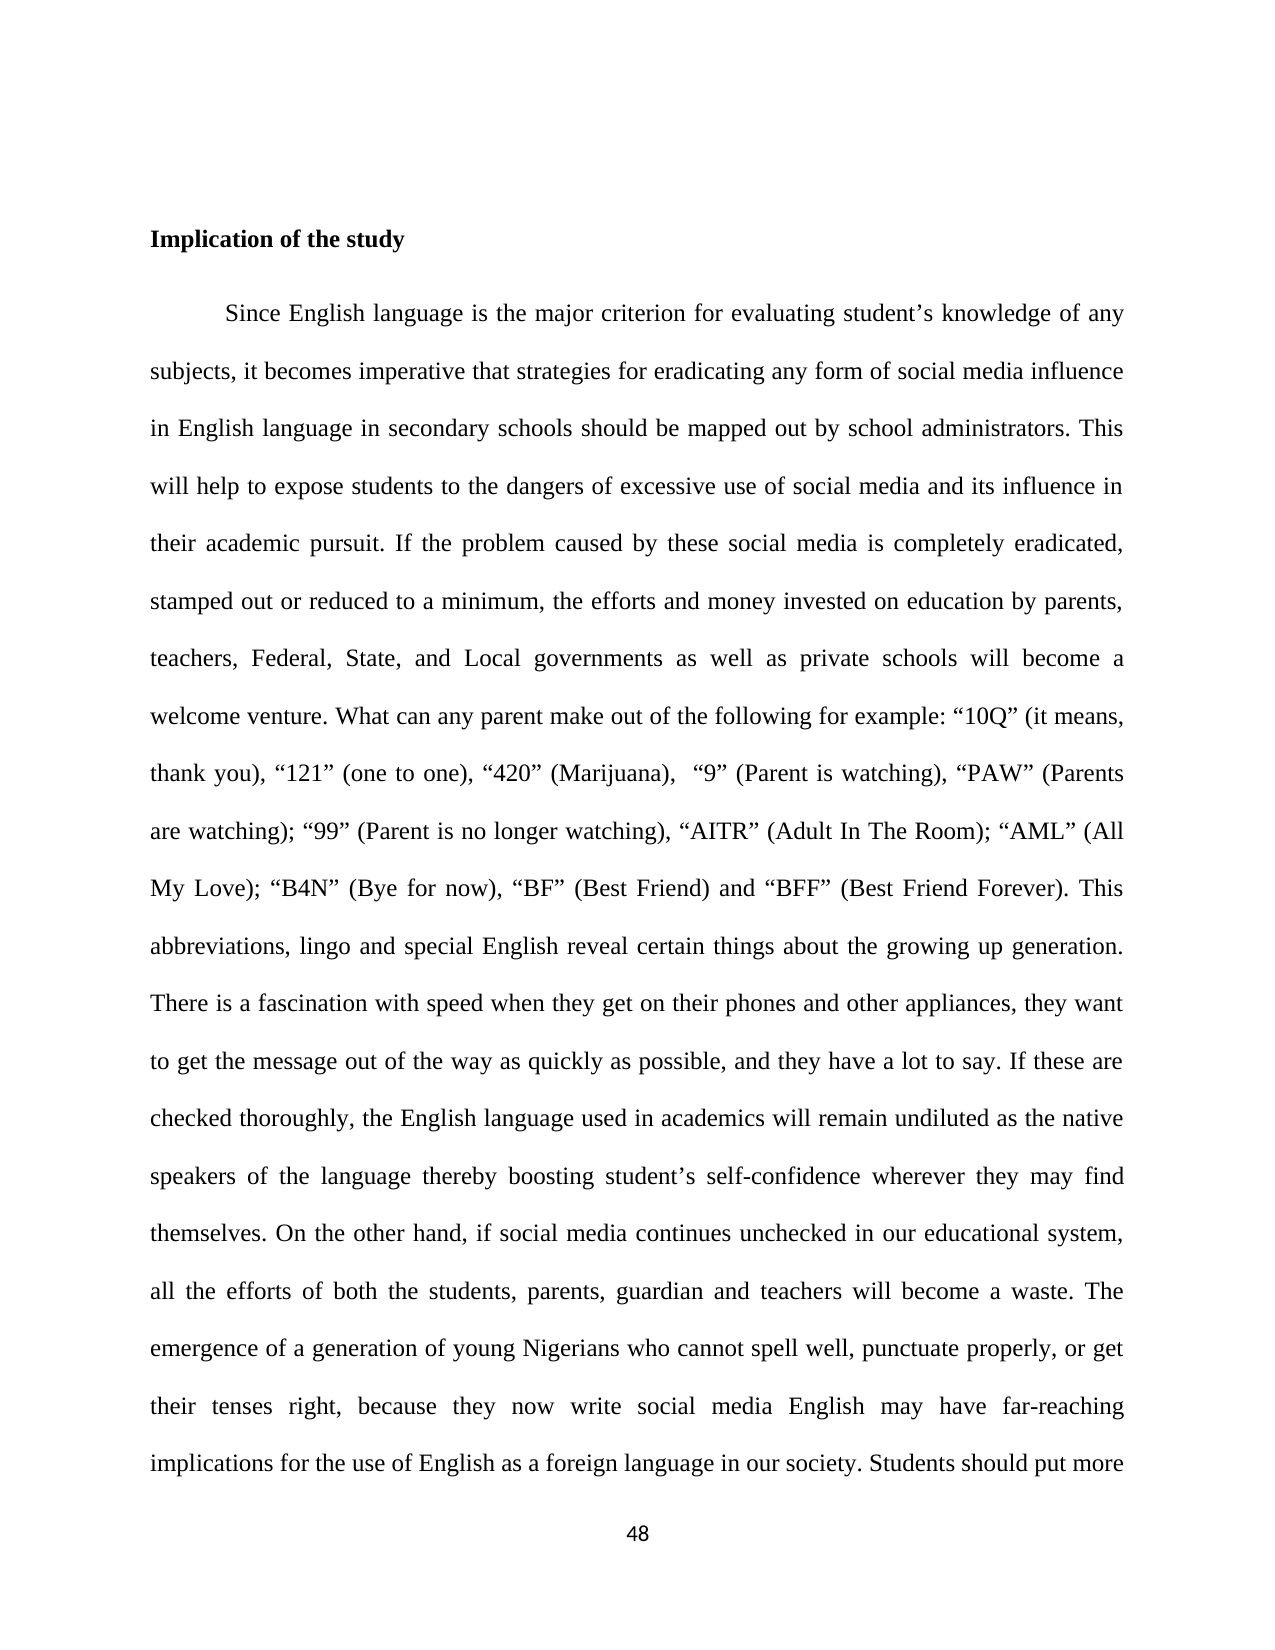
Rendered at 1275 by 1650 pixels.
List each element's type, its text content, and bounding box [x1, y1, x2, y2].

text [150, 298, 1125, 1477]
text Implication of the study [150, 224, 1125, 253]
